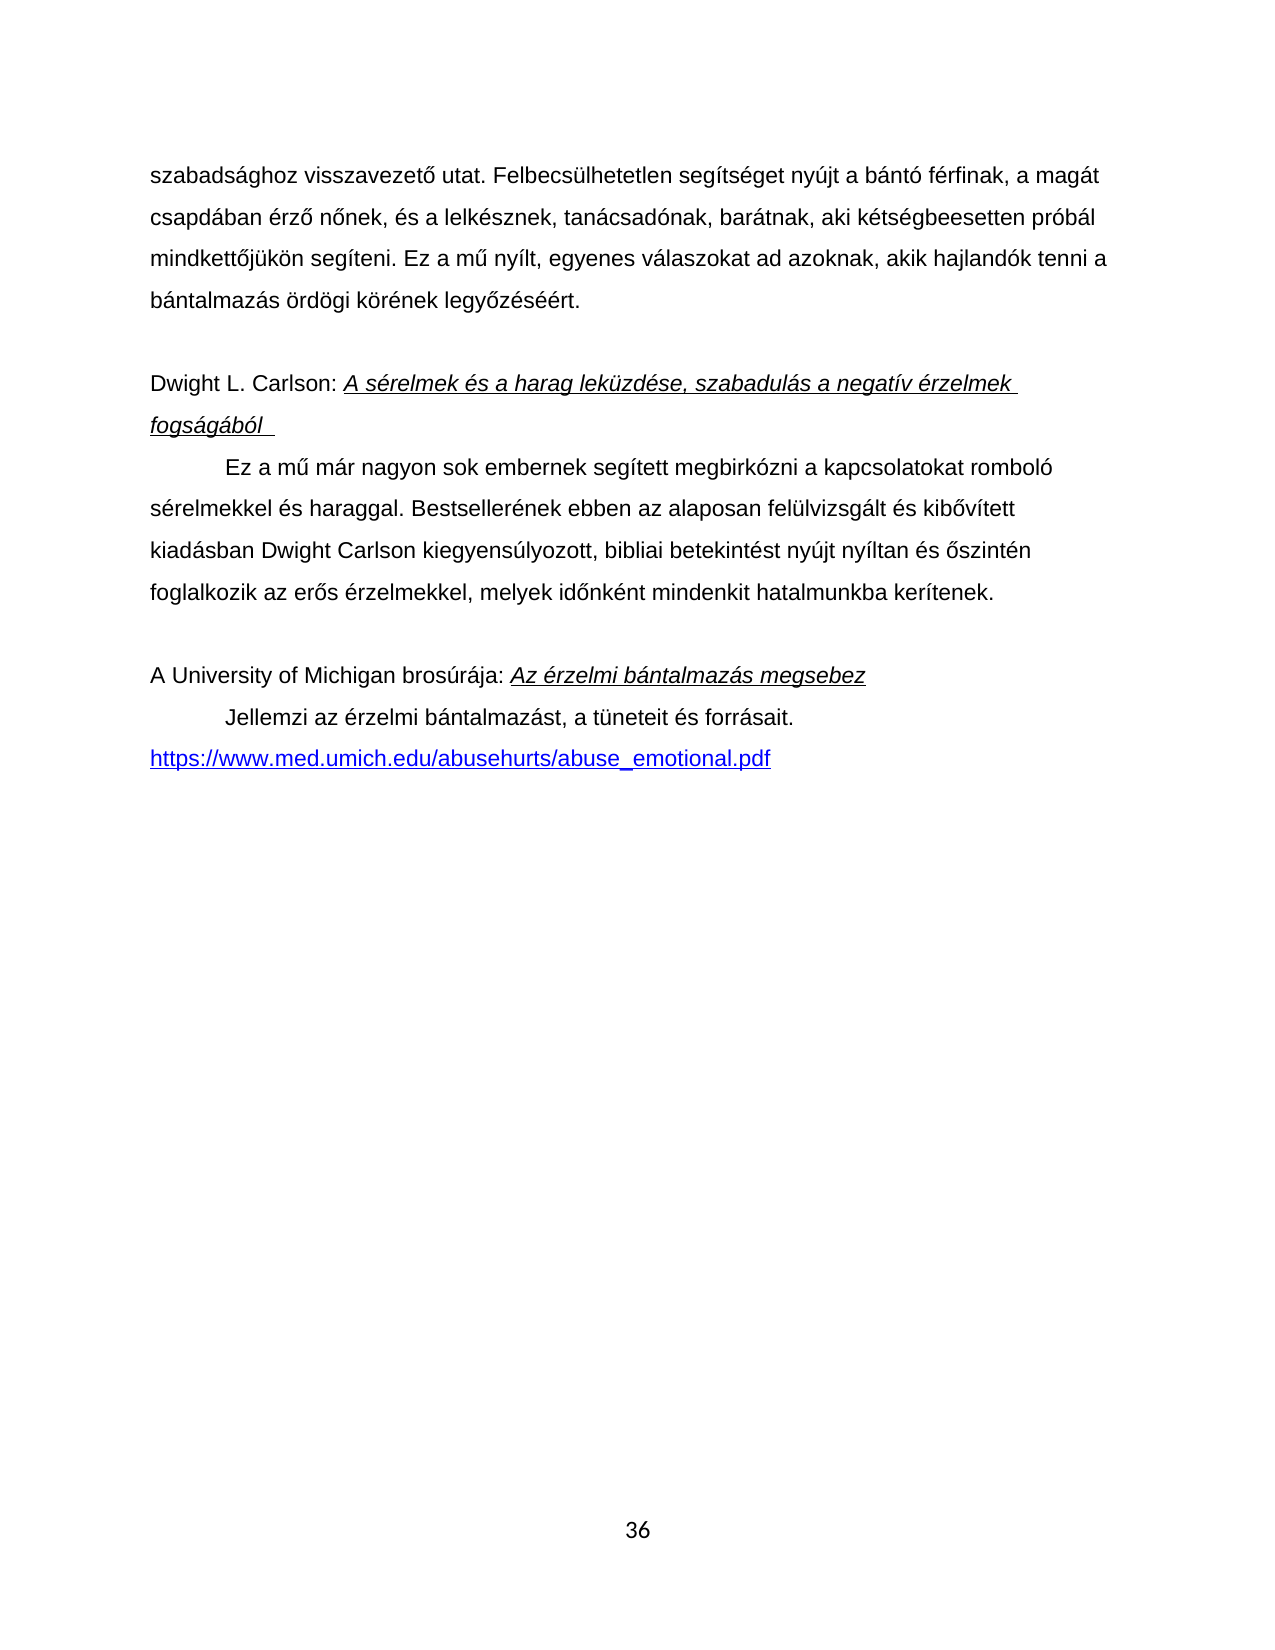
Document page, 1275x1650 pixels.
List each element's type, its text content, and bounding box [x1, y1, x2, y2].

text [150, 150, 1125, 317]
text Jellemzi az érzelmi bántalmazást, a tüneteit és forrásait. https://www.med.umich.edu/abusehurts/abuse_emotional.pdf [150, 692, 1125, 775]
text A University of Michigan brosúrája: Az érzelmi bántalmazás megsebez [150, 650, 1125, 692]
text Ez a mű már nagyon sok embernek segített megbirkózni a kapcsolatokat romboló sérelmekkel és haraggal. Bestsellerének ebben az alaposan felülvizsgált és kibővített kiadásban Dwight Carlson kiegyensúlyozott, bibliai betekintést nyújt nyíltan és őszintén foglalkozik az erős érzelmekkel, melyek időnként mindenkit hatalmunkba kerítenek. [150, 442, 1125, 608]
text Dwight L. Carlson: A sérelmek és a harag leküzdése, szabadulás a negatív érzelmek fogságából [150, 358, 1125, 442]
